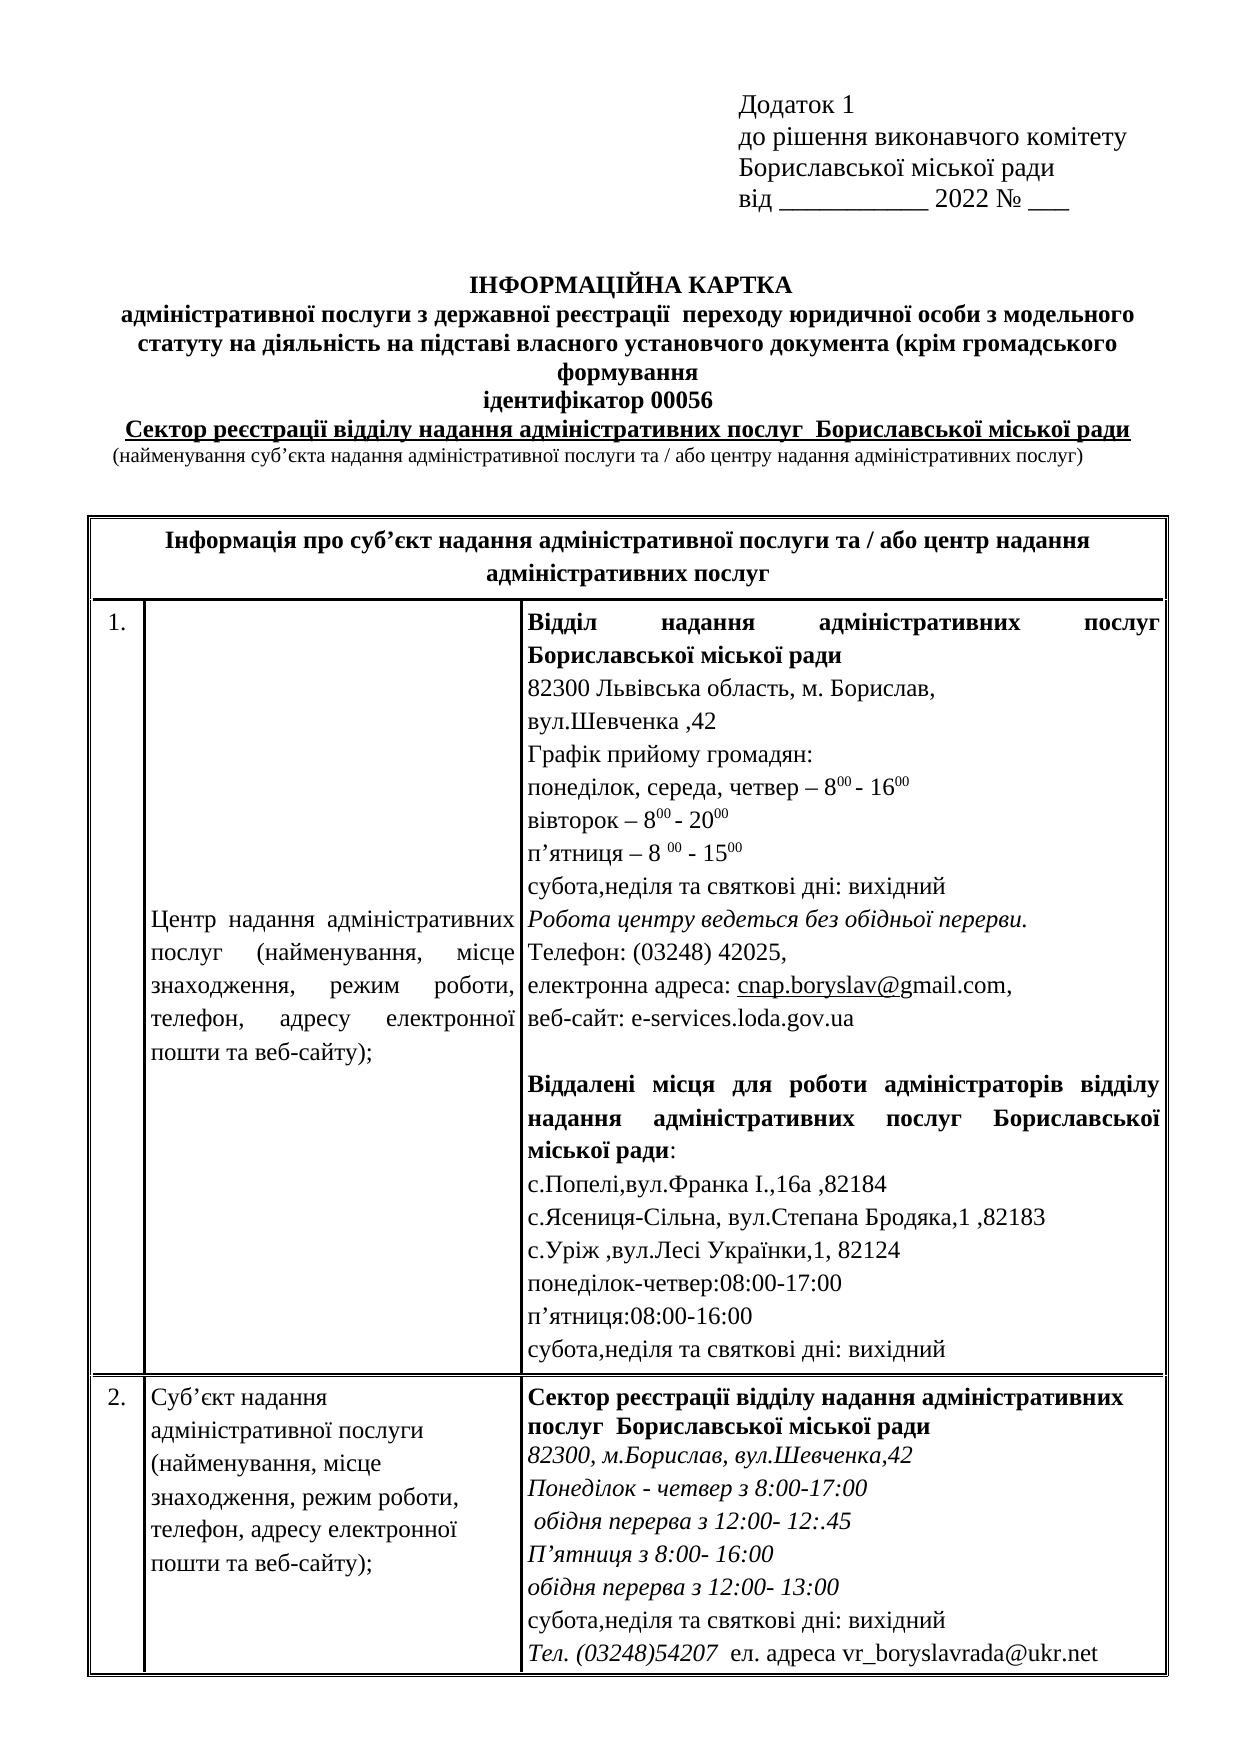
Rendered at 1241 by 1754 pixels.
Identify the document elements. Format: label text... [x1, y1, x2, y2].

table_cell Відділ надання адміністративних послуг Бориславської міської ради 82300 Львівська область, м. Борислав, вул.Шевченка ,42 Графік прийому громадян: понеділок, середа, четвер – 800 - 1600 вівторок – 800 - 2000 п’ятниця – 8 00 - 1500 субота,неділя та святкові дні: вихідний Робота центру ведеться без обідньої перерви. Телефон: (03248) 42025, електронна адреса: cnap.boryslav@gmail.com, веб-сайт: e-services.loda.gov.ua Віддалені місця для роботи адміністраторів відділу надання адміністративних послуг Бориславської міської ради: с.Попелі,вул.Франка І.,16а ,82184 с.Ясениця-Сільна, вул.Степана Бродяка,1 ,82183 с.Уріж ,вул.Лесі Українки,1, 82124 понеділок-четвер:08:00-17:00 п’ятниця:08:00-16:00 субота,неділя та святкові дні: вихідний [523, 598, 1167, 1373]
text до рішення виконавчого комітету [738, 120, 1167, 151]
text адміністративної послуги з державної реєстрації переходу юридичної особи з модельного статуту на діяльність на підставі власного установчого документа (крім громадського формування [89, 299, 1167, 386]
text ІНФОРМАЦІЙНА КАРТКА [89, 271, 1167, 299]
text ідентифікатор 00056 [29, 386, 1167, 414]
text від ___________ 2022 № ___ [738, 182, 1167, 213]
table_cell Центр надання адміністративних послуг (найменування, місце знаходження, режим роботи, телефон, адресу електронної пошти та веб-сайту); [146, 601, 520, 1373]
table_cell 1. [89, 598, 143, 1373]
text Додаток 1 [738, 88, 1167, 120]
table_header Інформація про суб’єкт надання адміністративної послуги та / або центр надання адміністративних послуг [91, 519, 1165, 598]
text Бориславської міської ради [738, 151, 1167, 182]
table_cell Сектор реєстрації відділу надання адміністративних послуг Бориславської міської ради 82300, м.Борислав, вул.Шевченка,42 Понеділок - четвер з 8:00-17:00 обідня перерва з 12:00- 12:.45 П’ятниця з 8:00- 16:00 обідня перерва з 12:00- 13:00 субота,неділя та святкові дні: вихідний Тел. (03248)54207 ел. aдреса vr_boryslavrada@ukr.net [521, 1373, 1166, 1673]
table_cell 2. [91, 1373, 144, 1673]
text Сектор реєстрації відділу надання адміністративних послуг Бориславської міської ради [89, 414, 1167, 443]
table_cell Суб’єкт надання адміністративної послуги (найменування, місце знаходження, режим роботи, телефон, адресу електронної пошти та веб-сайту); [144, 1377, 521, 1673]
text (найменування суб’єкта надання адміністративної послуги та / або центру надання адміністративних послуг) [29, 443, 1167, 467]
